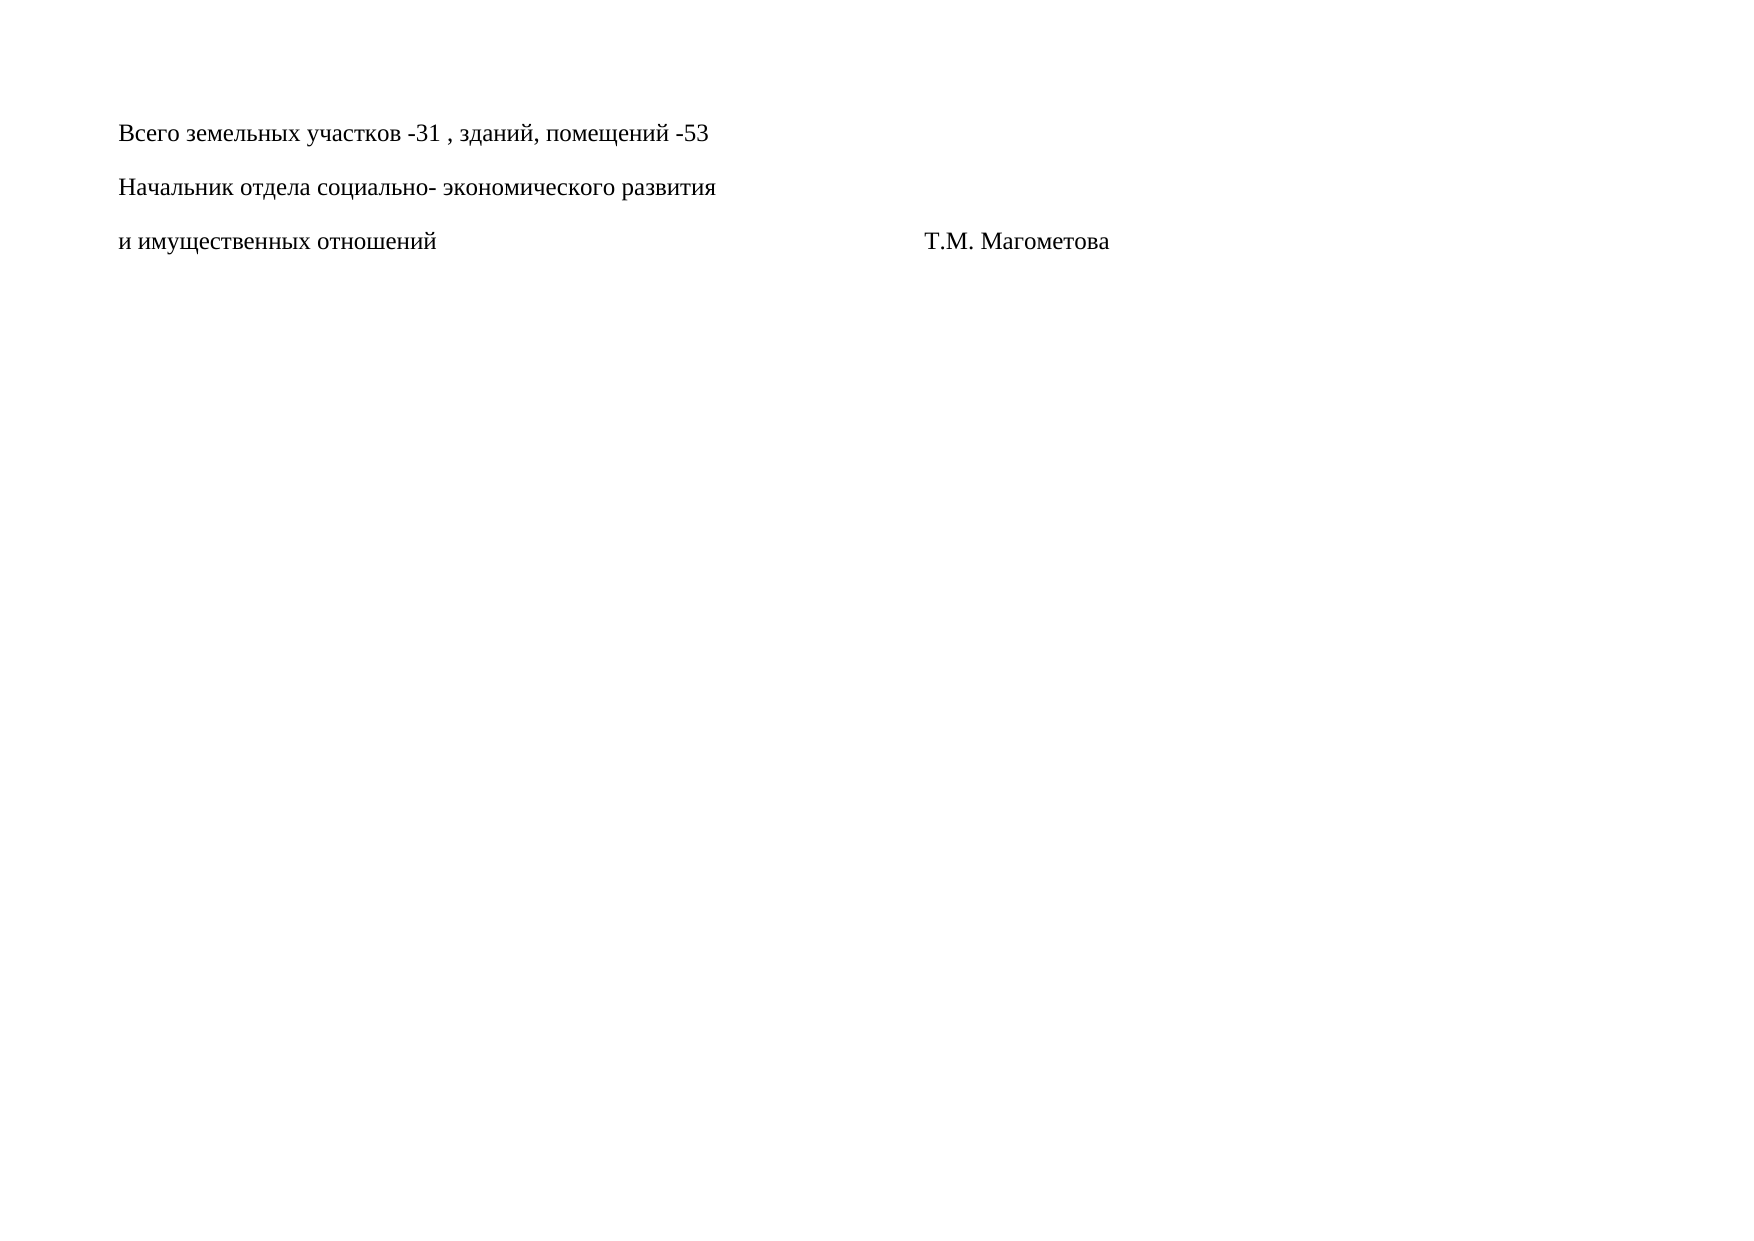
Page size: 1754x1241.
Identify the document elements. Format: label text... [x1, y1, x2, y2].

text Начальник отдела социально- экономического развития [118, 172, 1668, 201]
text и имущественных отношений Т.М. Магометова [118, 226, 1668, 254]
text Всего земельных участков -31 , зданий, помещений -53 [118, 118, 1668, 147]
